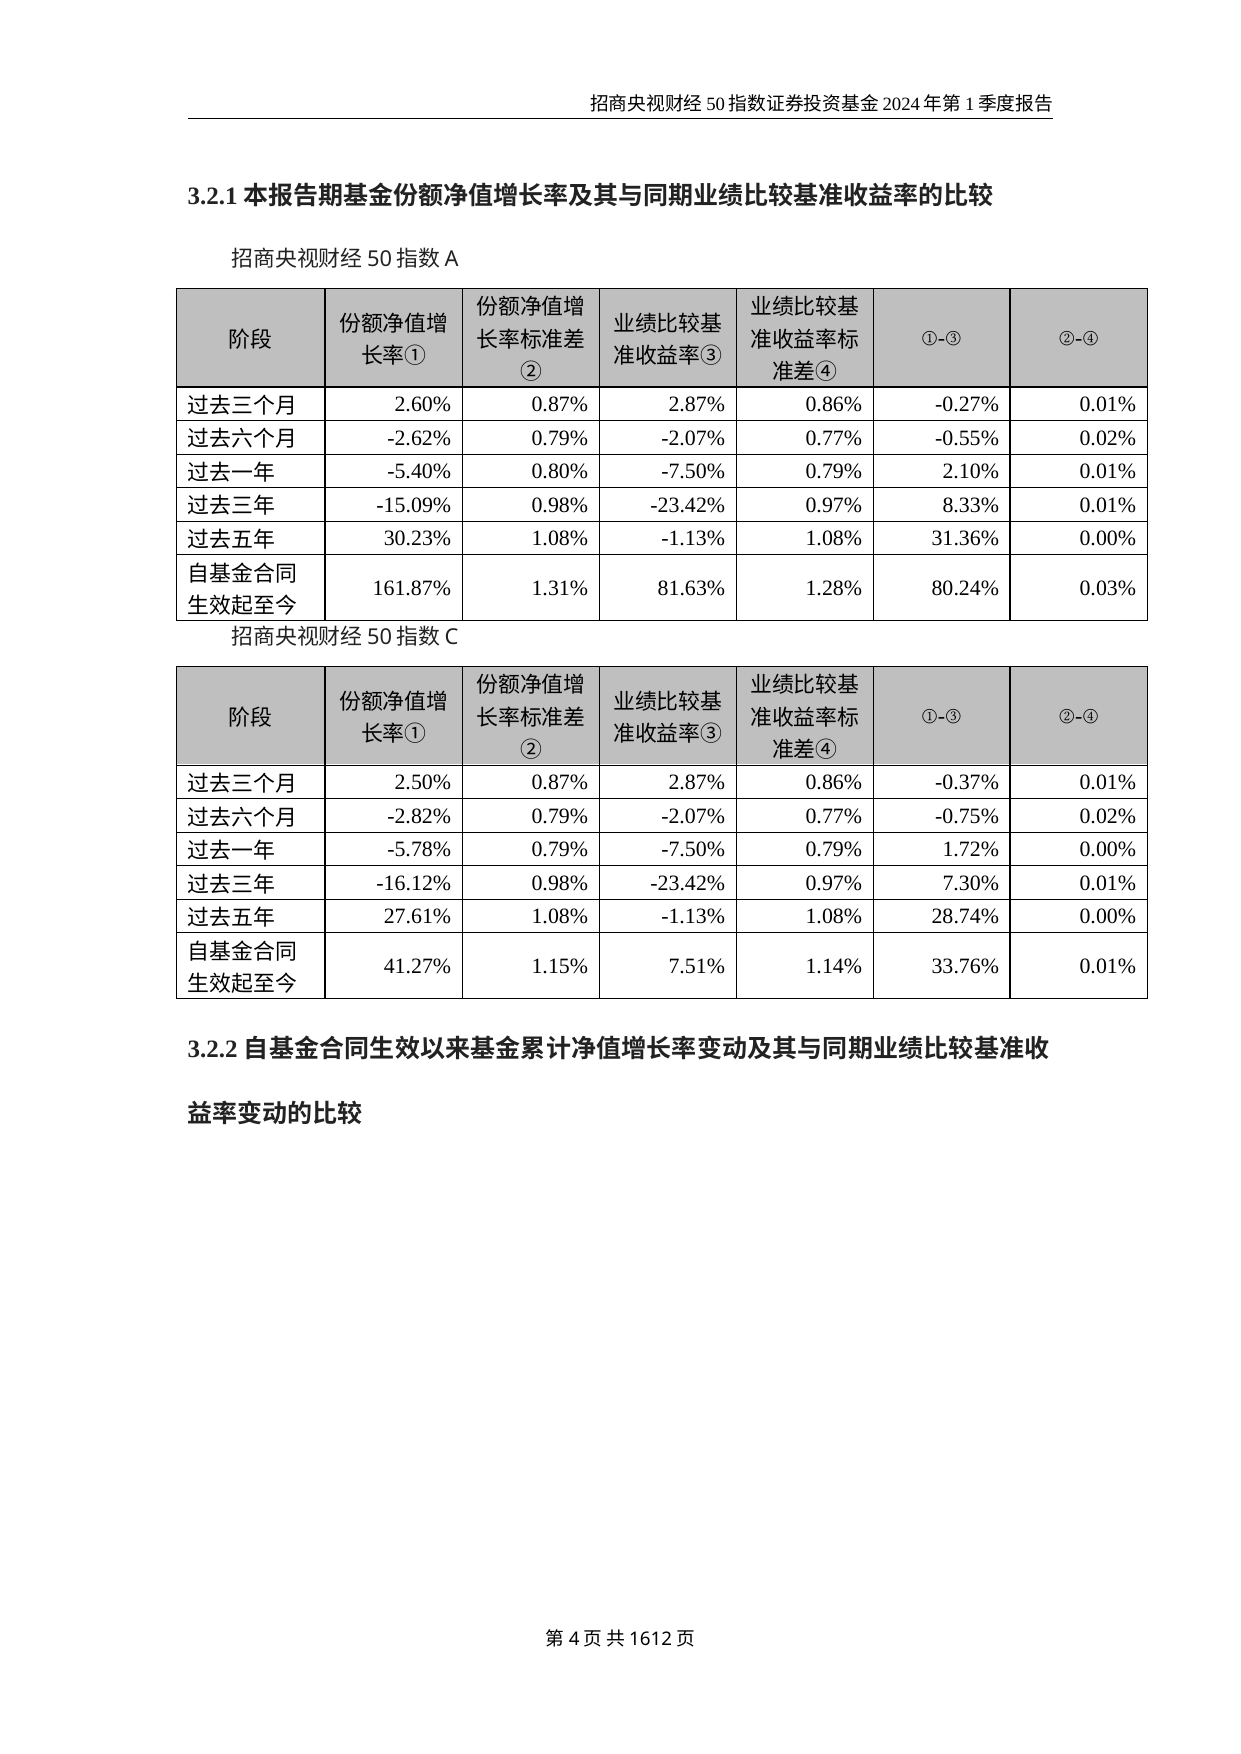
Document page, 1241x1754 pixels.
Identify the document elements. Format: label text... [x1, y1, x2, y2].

table_cell 过去五年 [177, 900, 324, 932]
table_cell 2.50% [326, 766, 462, 798]
table_cell -16.12% [326, 866, 462, 899]
table_cell -0.75% [874, 799, 1009, 832]
table_cell -7.50% [600, 455, 736, 487]
table_cell 28.74% [874, 900, 1009, 932]
table_header 份额净值增长率标准差② [463, 667, 599, 764]
table_cell 0.02% [1011, 799, 1147, 832]
table_header 业绩比较基准收益率标准差④ [737, 289, 873, 386]
table_cell 1.28% [737, 555, 873, 620]
table_cell 1.14% [737, 933, 873, 998]
table_cell 1.31% [463, 555, 599, 620]
table_cell 0.01% [1011, 933, 1147, 998]
table_cell 0.02% [1011, 421, 1147, 453]
table_cell 0.86% [737, 388, 873, 420]
table_cell 80.24% [874, 555, 1009, 620]
table_header ①-③ [874, 289, 1009, 386]
table_header 份额净值增长率① [326, 289, 462, 386]
table_cell 0.86% [737, 766, 873, 798]
table_cell 41.27% [326, 933, 462, 998]
table_header ②-④ [1011, 289, 1147, 386]
table_header 份额净值增长率标准差② [463, 289, 599, 386]
table_cell 0.79% [463, 421, 599, 453]
table_cell 0.80% [463, 455, 599, 487]
table_cell -2.07% [600, 799, 736, 832]
table_cell 0.97% [737, 866, 873, 899]
table_cell -1.13% [600, 522, 736, 554]
table_cell 0.79% [737, 455, 873, 487]
table_cell 2.87% [600, 388, 736, 420]
text 招商央视财经50指数C [187, 621, 1053, 651]
table_cell -0.37% [874, 766, 1009, 798]
table_cell 过去三个月 [177, 388, 324, 420]
table_cell -23.42% [600, 866, 736, 899]
table_cell 1.08% [737, 522, 873, 554]
table_cell 2.60% [326, 388, 462, 420]
table_cell 2.10% [874, 455, 1009, 487]
table_cell 31.36% [874, 522, 1009, 554]
table_cell 0.79% [463, 833, 599, 865]
table_cell 0.87% [463, 766, 599, 798]
table_cell 1.08% [463, 522, 599, 554]
table_cell 过去五年 [177, 522, 324, 554]
table_header 业绩比较基准收益率③ [600, 289, 736, 386]
table_cell 0.77% [737, 421, 873, 453]
table_cell 0.00% [1011, 522, 1147, 554]
table_cell 1.72% [874, 833, 1009, 865]
table_cell -7.50% [600, 833, 736, 865]
table_cell -0.55% [874, 421, 1009, 453]
text 本报告期基金份额净值增长率及其与同期业绩比较基准收益率的比较 [187, 162, 1053, 227]
table_header ①-③ [874, 667, 1009, 764]
text 自基金合同生效以来基金累计净值增长率变动及其与同期业绩比较基准收益率变动的比较 [187, 1016, 1053, 1146]
table_cell 过去三年 [177, 866, 324, 899]
table_cell 过去一年 [177, 833, 324, 865]
table_header ②-④ [1011, 667, 1147, 764]
table_cell 0.98% [463, 866, 599, 899]
table_cell -23.42% [600, 488, 736, 521]
table_cell 0.01% [1011, 455, 1147, 487]
table_cell 0.01% [1011, 388, 1147, 420]
table_cell 1.08% [463, 900, 599, 932]
table_cell 8.33% [874, 488, 1009, 521]
table_cell 0.01% [1011, 866, 1147, 899]
table_cell -2.07% [600, 421, 736, 453]
table_cell 7.51% [600, 933, 736, 998]
table_header 份额净值增长率① [326, 667, 462, 764]
table_cell -0.27% [874, 388, 1009, 420]
table_header 业绩比较基准收益率标准差④ [737, 667, 873, 764]
table_cell 30.23% [326, 522, 462, 554]
table_cell 1.08% [737, 900, 873, 932]
table_cell -1.13% [600, 900, 736, 932]
table_cell 0.77% [737, 799, 873, 832]
table_cell 0.03% [1011, 555, 1147, 620]
table_cell 0.97% [737, 488, 873, 521]
table_cell 1.15% [463, 933, 599, 998]
table_cell 161.87% [326, 555, 462, 620]
table_header 阶段 [177, 289, 324, 386]
table_cell 0.87% [463, 388, 599, 420]
table_cell -15.09% [326, 488, 462, 521]
table_cell 0.79% [737, 833, 873, 865]
table_cell 27.61% [326, 900, 462, 932]
table_cell 过去一年 [177, 455, 324, 487]
table_header 业绩比较基准收益率③ [600, 667, 736, 764]
table_cell 7.30% [874, 866, 1009, 899]
table_header 阶段 [177, 667, 324, 764]
table_cell 81.63% [600, 555, 736, 620]
table_cell 0.79% [463, 799, 599, 832]
table_cell 0.98% [463, 488, 599, 521]
table_cell 自基金合同生效起至今 [177, 555, 324, 620]
table_cell -5.78% [326, 833, 462, 865]
table_cell 过去三年 [177, 488, 324, 521]
table_cell 0.00% [1011, 900, 1147, 932]
table_cell 33.76% [874, 933, 1009, 998]
table_cell 过去六个月 [177, 421, 324, 453]
table_cell 自基金合同生效起至今 [177, 933, 324, 998]
table_cell 过去六个月 [177, 799, 324, 832]
table_cell 过去三个月 [177, 766, 324, 798]
text 招商央视财经50指数A [187, 243, 1053, 273]
table_cell -2.82% [326, 799, 462, 832]
table_cell -2.62% [326, 421, 462, 453]
table_cell 0.01% [1011, 488, 1147, 521]
table_cell 2.87% [600, 766, 736, 798]
table_cell 0.00% [1011, 833, 1147, 865]
table_cell 0.01% [1011, 766, 1147, 798]
table_cell -5.40% [326, 455, 462, 487]
